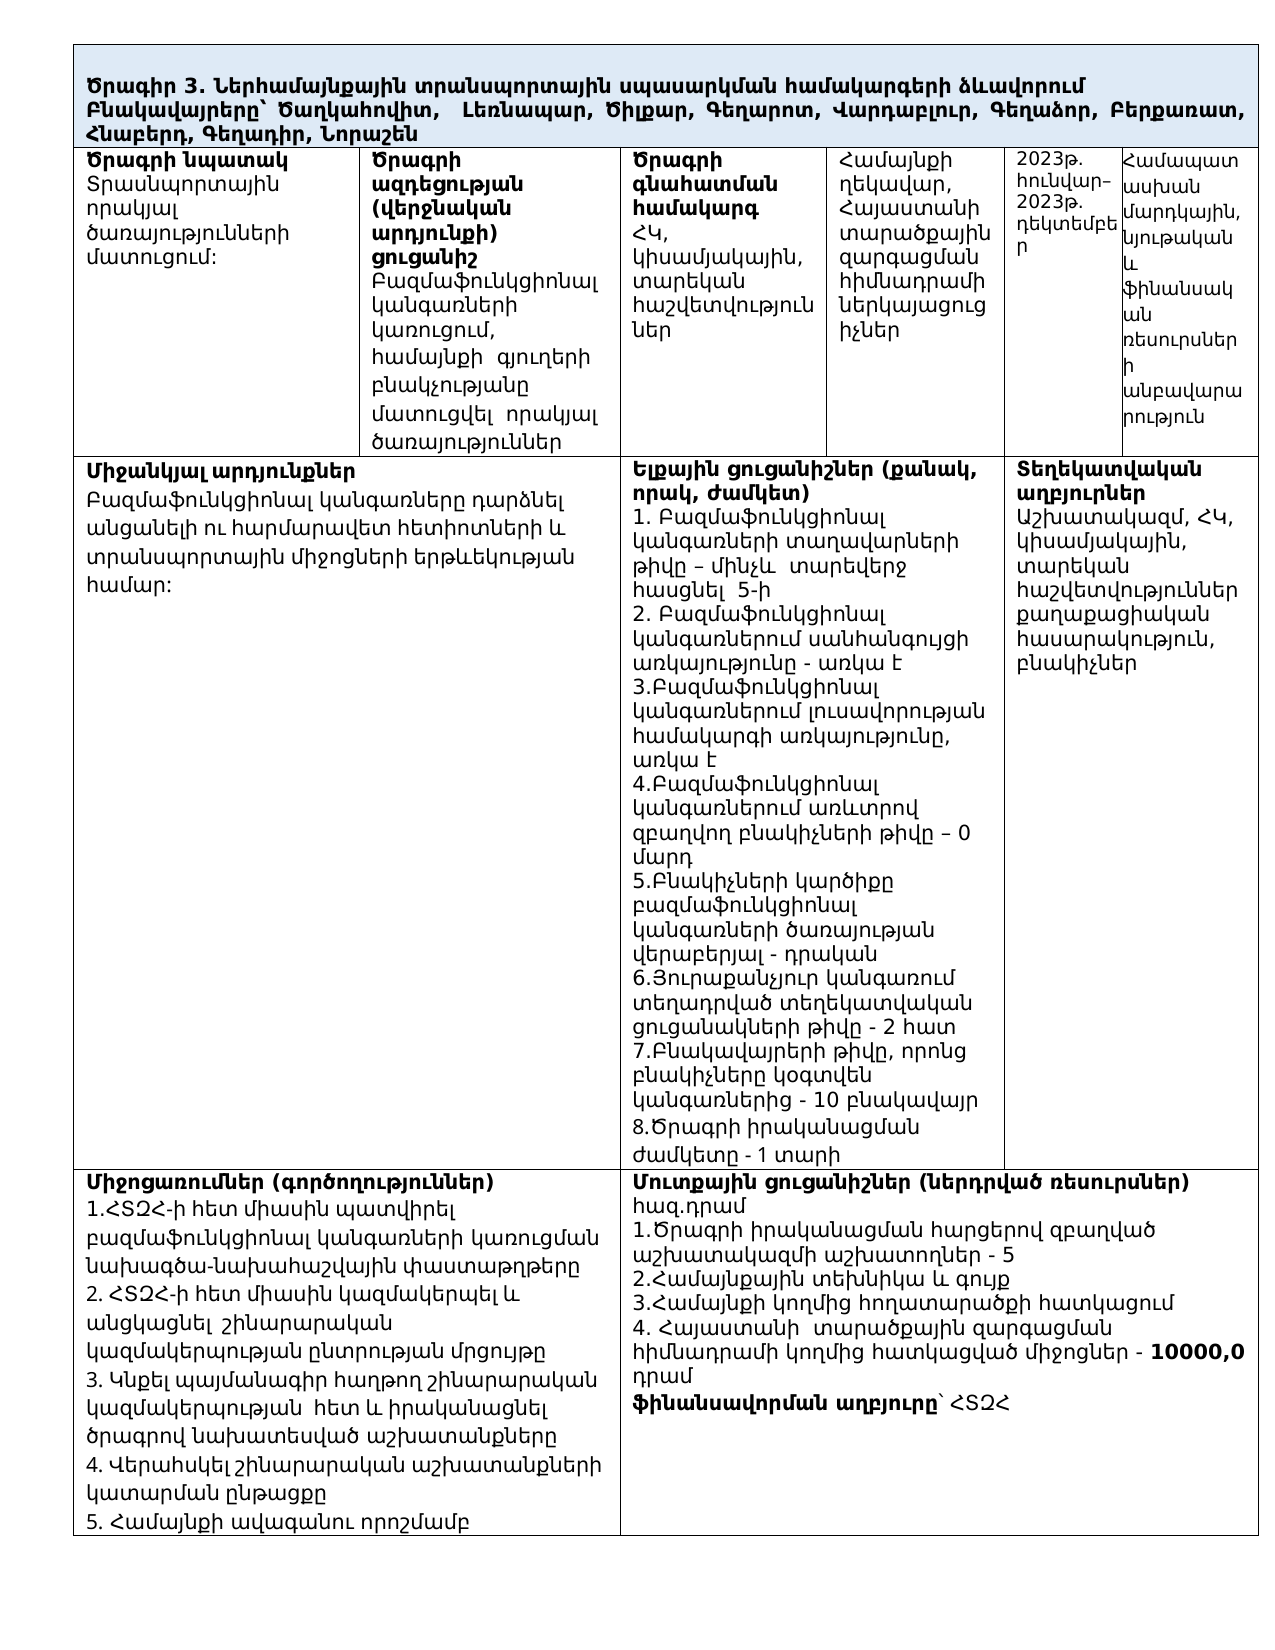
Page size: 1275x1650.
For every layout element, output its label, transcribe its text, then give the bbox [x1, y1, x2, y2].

table_cell Ծրագրի գնահատման համակարգ ՀԿ, կիսամյակային, տարեկան հաշվետվություններ [621, 148, 826, 456]
table_cell Ծրագրի նպատակ Տրասնպորտային որակյալ ծառայությունների մատուցում: [74, 148, 359, 456]
table_cell Միջանկյալ արդյունքներ Բազմաֆունկցիոնալ կանգառները դարձնել անցանելի ու հարմարավետ հետիոտների և տրանսպորտային միջոցների երթևեկության համար: [74, 457, 620, 1169]
table_cell 2023թ. հունվար– 2023թ. դեկտեմբեր [1005, 148, 1122, 456]
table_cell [74, 1170, 620, 1535]
table_cell Տեղեկատվական աղբյուրներ Աշխատակազմ, ՀԿ, կիսամյակային, տարեկան հաշվետվություններ քաղաքացիական հասարակություն, բնակիչներ [1005, 457, 1258, 1169]
table_cell Համայնքի ղեկավար, Հայաստանի տարածքային զարգացման հիմնադրամի ներկայացուցիչներ [827, 148, 1004, 456]
table_cell Ելքային ցուցանիշներ (քանակ, որակ, ժամկետ) 1. Բազմաֆունկցիոնալ կանգառների տաղավարների թիվը – մինչև տարեվերջ հասցնել 5-ի 2. Բազմաֆունկցիոնալ կանգառներում սանհանգույցի առկայությունը - առկա է 3.Բազմաֆունկցիոնալ կանգառներում լուսավորության համակարգի առկայությունը, առկա է 4.Բազմաֆունկցիոնալ կանգառներում առևտրով զբաղվող բնակիչների թիվը – 0 մարդ 5.Բնակիչների կարծիքը բազմաֆունկցիոնալ կանգառների ծառայության վերաբերյալ - դրական 6.Յուրաքանչյուր կանգառում տեղադրված տեղեկատվական ցուցանակների թիվը - 2 հատ 7.Բնակավայրերի թիվը, որոնց բնակիչները կօգտվեն կանգառներից - 10 բնակավայր 8.Ծրագրի իրականացման ժամկետը - 1 տարի [621, 457, 1004, 1169]
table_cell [74, 45, 1258, 147]
table_cell Ծրագրի ազդեցության (վերջնական արդյունքի) ցուցանիշ Բազմաֆունկցիոնալ կանգառների կառուցում, համայնքի գյուղերի բնակչությանը մատուցվել որակյալ ծառայություններ [360, 148, 620, 456]
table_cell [621, 1170, 1258, 1535]
table_cell Համապատասխան մարդկային, նյութական և ֆինանսական ռեսուրսների անբավարարություն [1123, 148, 1258, 456]
